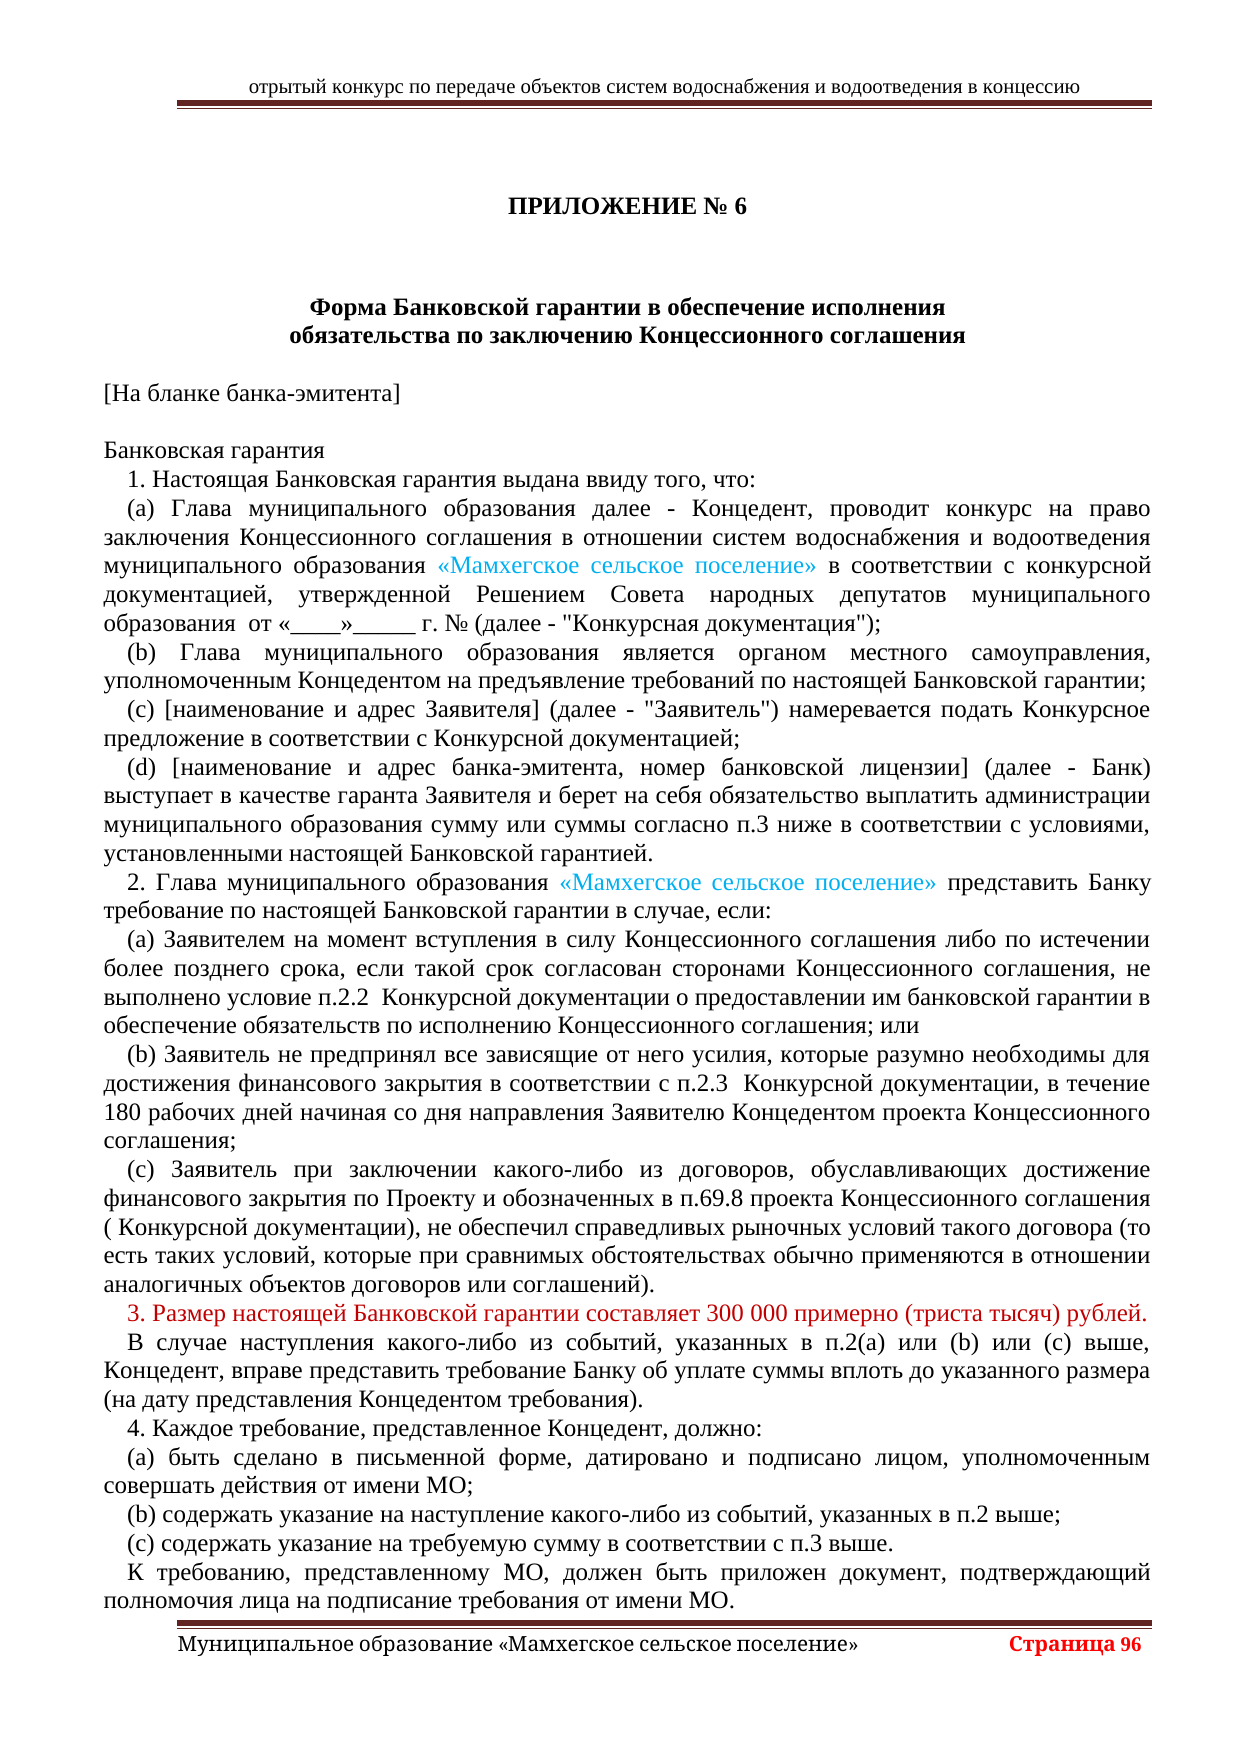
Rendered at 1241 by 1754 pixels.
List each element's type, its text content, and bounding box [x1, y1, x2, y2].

text 3. Размер настоящей Банковской гарантии составляет 300 000 примерно (триста тысяч) рублей. [103, 1298, 1152, 1327]
text Форма Банковской гарантии в обеспечение исполнения [103, 292, 1152, 321]
text Банковская гарантия [103, 436, 1152, 464]
text В случае наступления какого-либо из событий, указанных в п.2(а) или (b) или (с) выше, Концедент, вправе представить требование Банку об уплате суммы вплоть до указанного размера (на дату представления Концедентом требования). [103, 1327, 1152, 1413]
text К требованию, представленному МО, должен быть приложен документ, подтверждающий полномочия лица на подписание требования от имени МО. [103, 1557, 1152, 1614]
text (c) Заявитель при заключении какого-либо из договоров, обуславливающих достижение финансового закрытия по Проекту и обозначенных в п.69.8 проекта Концессионного соглашения ( Конкурсной документации), не обеспечил справедливых рыночных условий такого договора (то есть таких условий, которые при сравнимых обстоятельствах обычно применяются в отношении аналогичных объектов договоров или соглашений). [103, 1154, 1152, 1298]
text 4. Каждое требование, представленное Концедент, должно: [103, 1413, 1152, 1442]
text [На бланке банка-эмитента] [103, 378, 1152, 407]
text (c) [наименование и адрес Заявителя] (далее - "Заявитель") намеревается подать Конкурсное предложение в соответствии с Конкурсной документацией; [103, 694, 1152, 752]
text ПРИЛОЖЕНИЕ № 6 [103, 191, 1152, 219]
text (a) Заявителем на момент вступления в силу Концессионного соглашения либо по истечении более позднего срока, если такой срок согласован сторонами Концессионного соглашения, не выполнено условие п.2.2 Конкурсной документации о предоставлении им банковской гарантии в обеспечение обязательств по исполнению Концессионного соглашения; или [103, 924, 1152, 1039]
text 1. Настоящая Банковская гарантия выдана ввиду того, что: [103, 464, 1152, 493]
text обязательства по заключению Концессионного соглашения [103, 321, 1152, 349]
text (c) содержать указание на требуемую сумму в соответствии с п.3 выше. [103, 1528, 1152, 1557]
text 2. Глава муниципального образования «Мамхегское сельское поселение» представить Банку требование по настоящей Банковской гарантии в случае, если: [103, 867, 1152, 924]
text (d) [наименование и адрес банка-эмитента, номер банковской лицензии] (далее - Банк) выступает в качестве гаранта Заявителя и берет на себя обязательство выплатить администрации муниципального образования сумму или суммы согласно п.3 ниже в соответствии с условиями, установленными настоящей Банковской гарантией. [103, 752, 1152, 867]
text (a) быть сделано в письменной форме, датировано и подписано лицом, уполномоченным совершать действия от имени МО; [103, 1442, 1152, 1499]
text (b) содержать указание на наступление какого-либо из событий, указанных в п.2 выше; [103, 1499, 1152, 1528]
text (a) Глава муниципального образования далее - Концедент, проводит конкурс на право заключения Концессионного соглашения в отношении систем водоснабжения и водоотведения муниципального образования «Мамхегское сельское поселение» в соответствии с конкурсной документацией, утвержденной Решением Совета народных депутатов муниципального образования от «____»_____ г. № (далее - "Конкурсная документация"); [103, 493, 1152, 637]
text (b) Глава муниципального образования является органом местного самоуправления, уполномоченным Концедентом на предъявление требований по настоящей Банковской гарантии; [103, 637, 1152, 694]
text (b) Заявитель не предпринял все зависящие от него усилия, которые разумно необходимы для достижения финансового закрытия в соответствии с п.2.3 Конкурсной документации, в течение 180 рабочих дней начиная со дня направления Заявителю Концедентом проекта Концессионного соглашения; [103, 1039, 1152, 1154]
